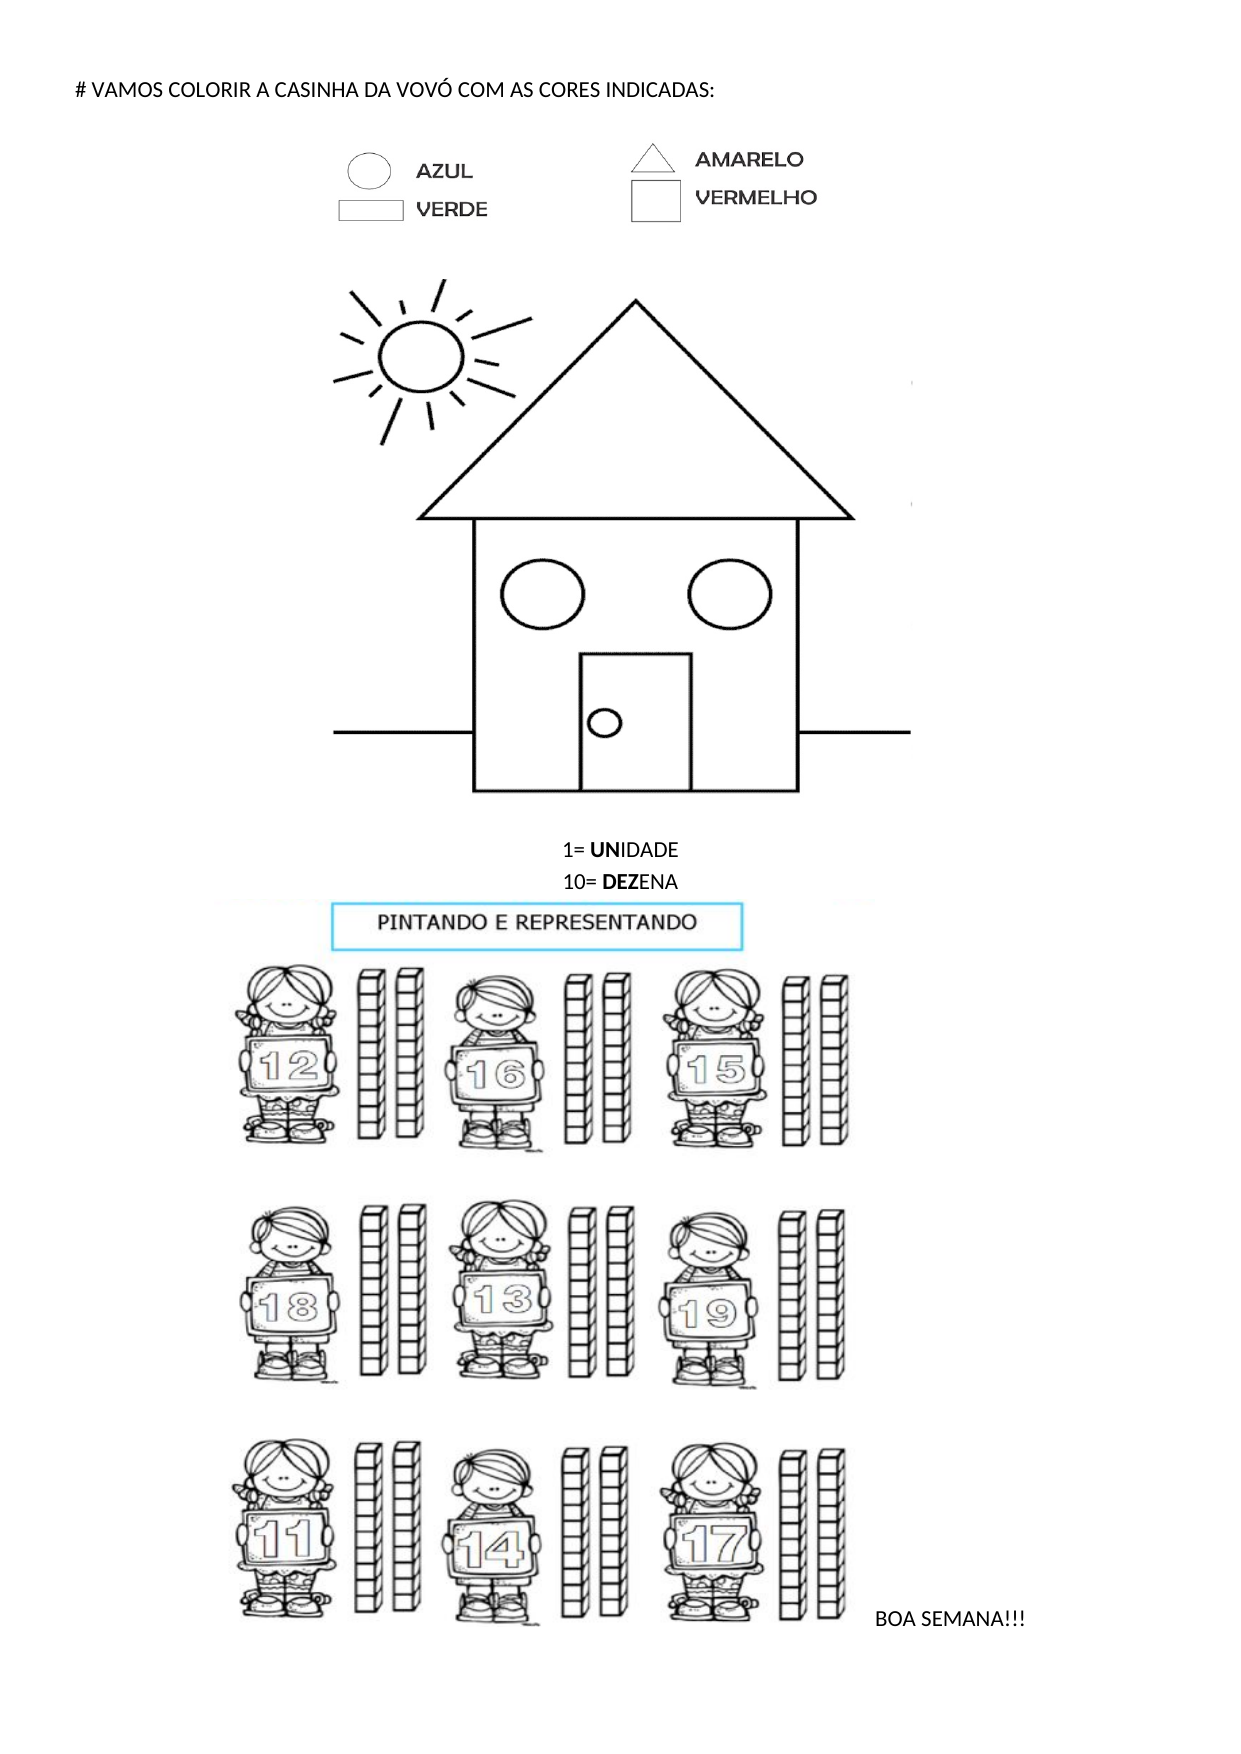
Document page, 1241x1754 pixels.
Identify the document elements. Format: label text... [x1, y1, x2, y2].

text # VAMOS COLORIR A CASINHA DA VOVÓ COM AS CORES INDICADAS: [75, 75, 1165, 103]
text 10= DEZENA [75, 867, 1165, 895]
text 1= UNIDADE [75, 835, 1165, 863]
picture [214, 899, 875, 1627]
picture [310, 132, 931, 811]
